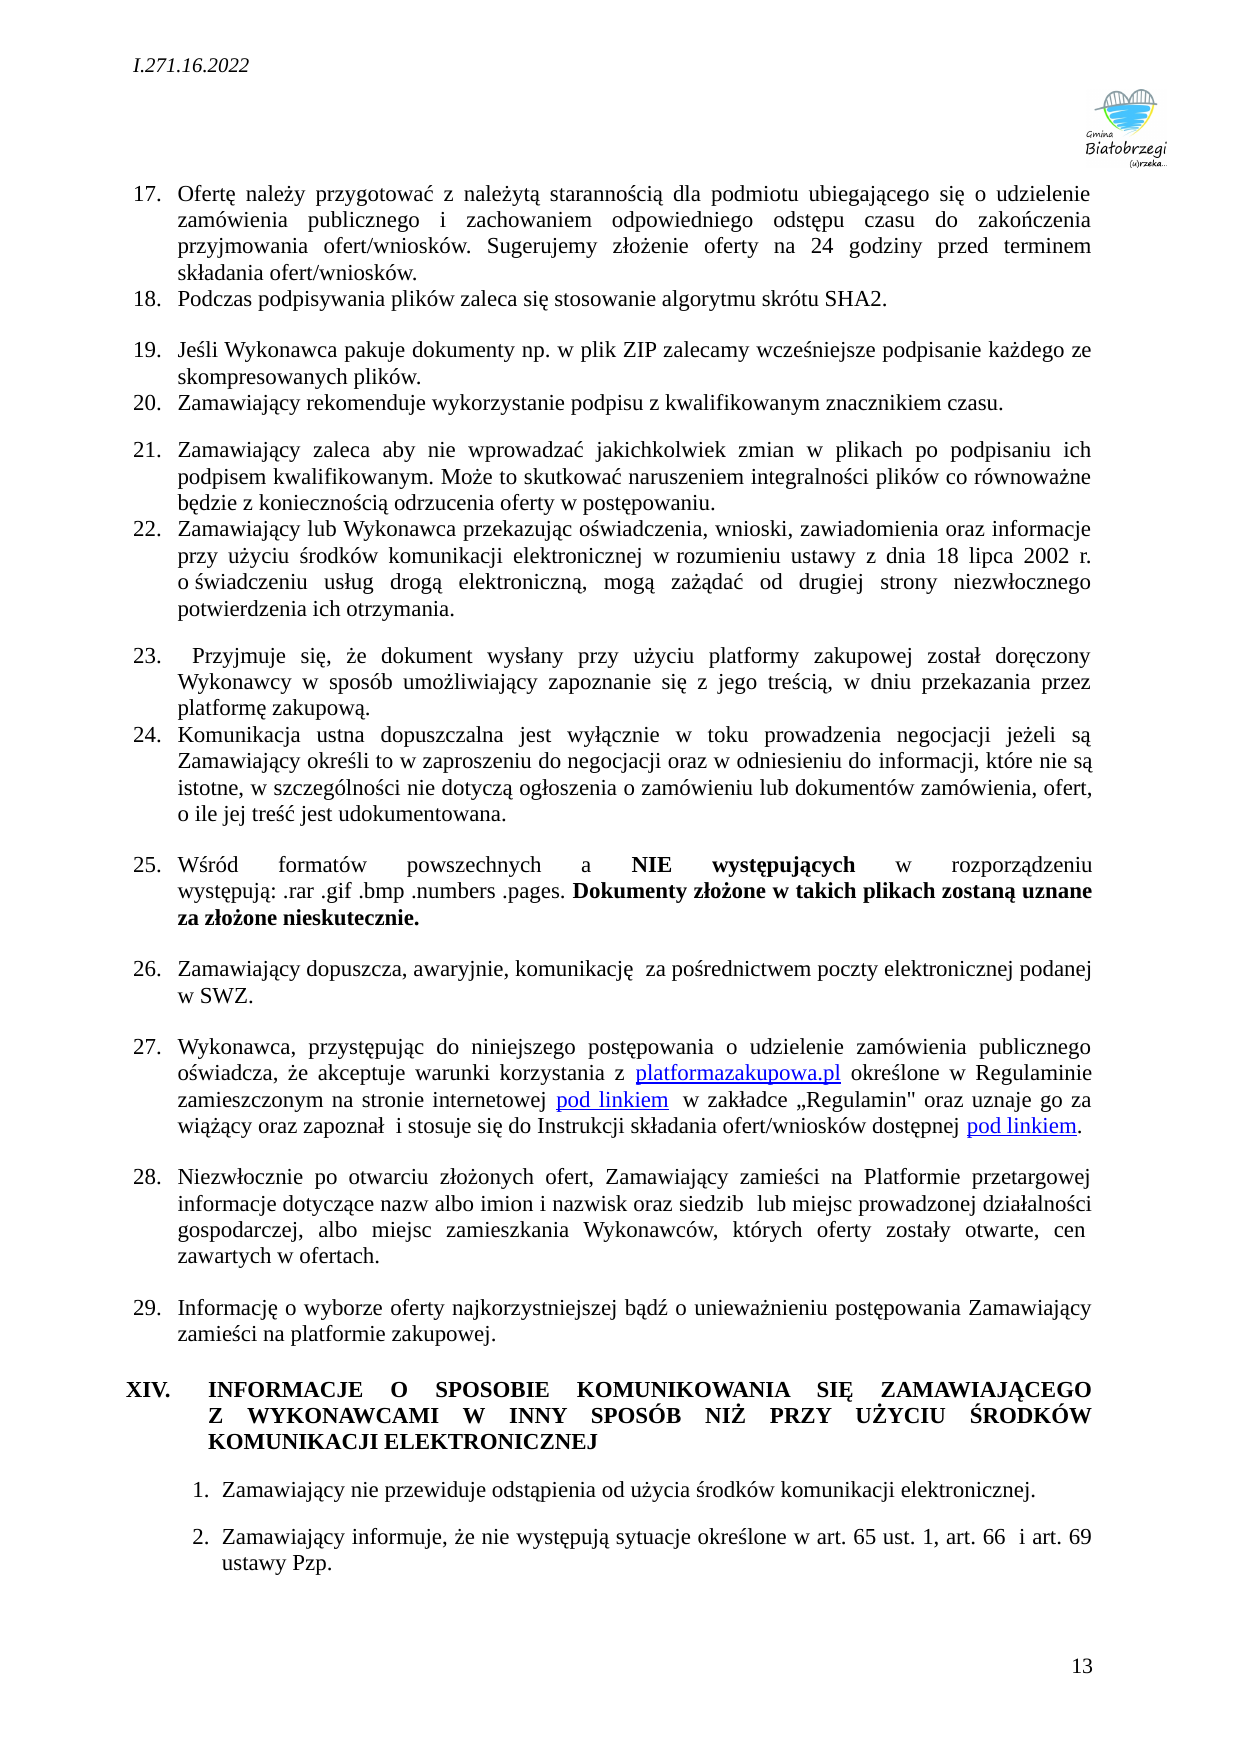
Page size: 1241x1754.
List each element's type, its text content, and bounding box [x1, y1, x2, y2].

list Podczas podpisywania plików zaleca się stosowanie algorytmu skrótu SHA2. [133, 285, 1093, 312]
list Zamawiający lub Wykonawca przekazując oświadczenia, wnioski, zawiadomienia oraz informacje przy użyciu środków komunikacji elektronicznej w rozumieniu ustawy z dnia 18 lipca 2002 r. o świadczeniu usług drogą elektroniczną, mogą zażądać od drugiej strony niezwłocznego potwierdzenia ich otrzymania. [133, 516, 1093, 621]
list Zamawiający informuje, że nie występują sytuacje określone w art. 65 ust. 1, art. 66 i art. 69 ustawy Pzp. [192, 1523, 1093, 1576]
list INFORMACJE O SPOSOBIE KOMUNIKOWANIA SIĘ ZAMAWIAJĄCEGO Z WYKONAWCAMI W INNY SPOSÓB NIŻ PRZY UŻYCIU ŚRODKÓW KOMUNIKACJI ELEKTRONICZNEJ [170, 1376, 1093, 1455]
list Komunikacja ustna dopuszczalna jest wyłącznie w toku prowadzenia negocjacji jeżeli są Zamawiający określi to w zaproszeniu do negocjacji oraz w odniesieniu do informacji, które nie są istotne, w szczególności nie dotyczą ogłoszenia o zamówieniu lub dokumentów zamówienia, ofert, o ile jej treść jest udokumentowana. [133, 721, 1093, 826]
list Niezwłocznie po otwarciu złożonych ofert, Zamawiający zamieści na Platformie przetargowej informacje dotyczące nazw albo imion i nazwisk oraz siedzib lub miejsc prowadzonej działalności gospodarczej, albo miejsc zamieszkania Wykonawców, których oferty zostały otwarte, cen zawartych w ofertach. [133, 1163, 1093, 1269]
list Zamawiający rekomenduje wykorzystanie podpisu z kwalifikowanym znacznikiem czasu. [133, 389, 1093, 416]
picture [1086, 89, 1167, 168]
list Zamawiający nie przewiduje odstąpienia od użycia środków komunikacji elektronicznej. [192, 1476, 1093, 1502]
list Przyjmuje się, że dokument wysłany przy użyciu platformy zakupowej został doręczony Wykonawcy w sposób umożliwiający zapoznanie się z jego treścią, w dniu przekazania przez platformę zakupową. [133, 642, 1093, 721]
list Zamawiający zaleca aby nie wprowadzać jakichkolwiek zmian w plikach po podpisaniu ich podpisem kwalifikowanym. Może to skutkować naruszeniem integralności plików co równoważne będzie z koniecznością odrzucenia oferty w postępowaniu. [133, 436, 1093, 516]
list Wykonawca, przystępując do niniejszego postępowania o udzielenie zamówienia publicznego oświadcza, że akceptuje warunki korzystania z platformazakupowa.pl określone w Regulaminie zamieszczonym na stronie internetowej pod linkiem w zakładce „Regulamin" oraz uznaje go za wiążący oraz zapoznał i stosuje się do Instrukcji składania ofert/wniosków dostępnej pod linkiem. [133, 1033, 1093, 1138]
list Ofertę należy przygotować z należytą starannością dla podmiotu ubiegającego się o udzielenie zamówienia publicznego i zachowaniem odpowiedniego odstępu czasu do zakończenia przyjmowania ofert/wniosków. Sugerujemy złożenie oferty na 24 godziny przed terminem składania ofert/wniosków. [133, 180, 1093, 285]
list Informację o wyborze oferty najkorzystniejszej bądź o unieważnieniu postępowania Zamawiający zamieści na platformie zakupowej. [133, 1294, 1093, 1347]
list Wśród formatów powszechnych a NIE występujących w rozporządzeniu występują: .rar .gif .bmp .numbers .pages. Dokumenty złożone w takich plikach zostaną uznane za złożone nieskutecznie. [133, 851, 1093, 930]
list Zamawiający dopuszcza, awaryjnie, komunikację za pośrednictwem poczty elektronicznej podanej w SWZ. [133, 955, 1093, 1008]
list Jeśli Wykonawca pakuje dokumenty np. w plik ZIP zalecamy wcześniejsze podpisanie każdego ze skompresowanych plików. [133, 337, 1093, 389]
